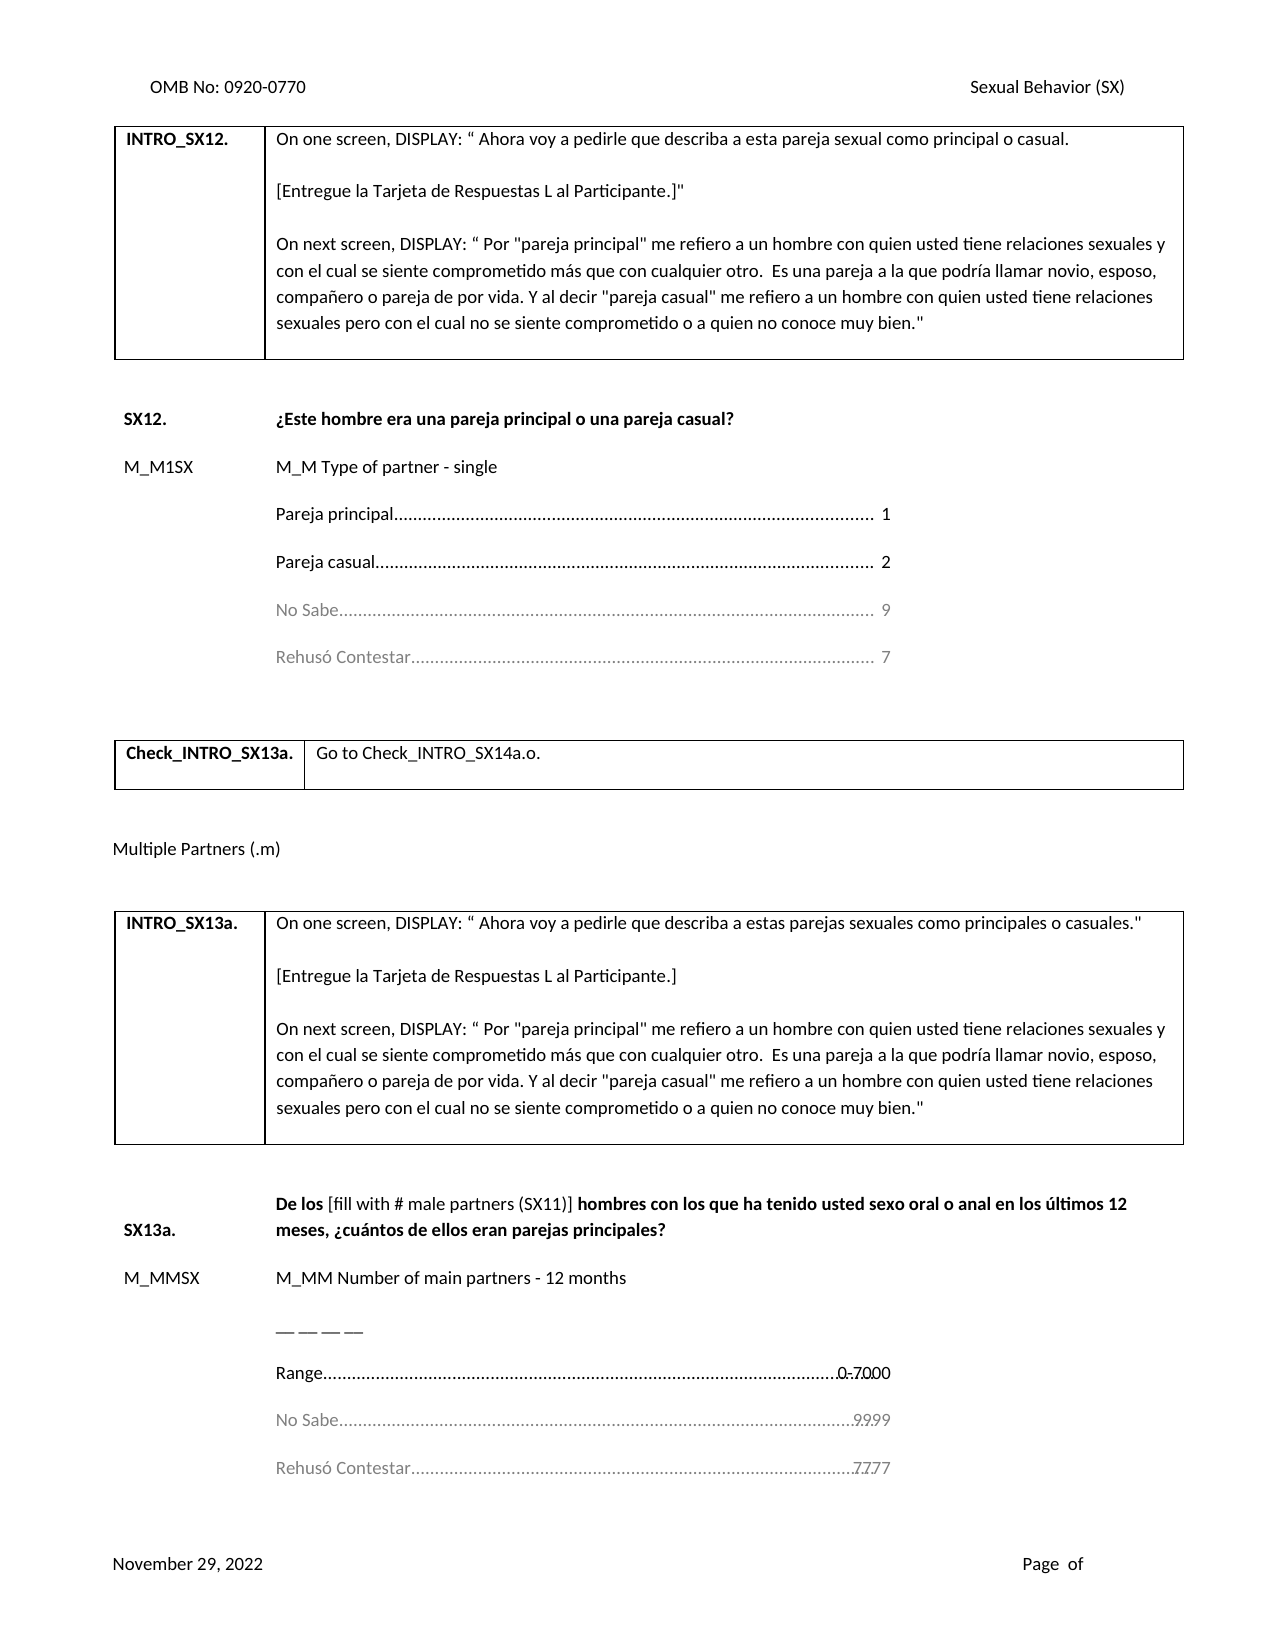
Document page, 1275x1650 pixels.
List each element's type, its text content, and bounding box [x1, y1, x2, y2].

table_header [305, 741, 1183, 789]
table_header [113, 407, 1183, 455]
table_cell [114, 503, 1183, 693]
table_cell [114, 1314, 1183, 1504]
subtitle Multiple Partners (.m) [112, 837, 1162, 860]
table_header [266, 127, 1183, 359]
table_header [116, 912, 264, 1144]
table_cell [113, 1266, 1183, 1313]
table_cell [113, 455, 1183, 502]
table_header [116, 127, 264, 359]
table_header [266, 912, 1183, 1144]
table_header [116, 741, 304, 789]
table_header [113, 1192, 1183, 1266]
